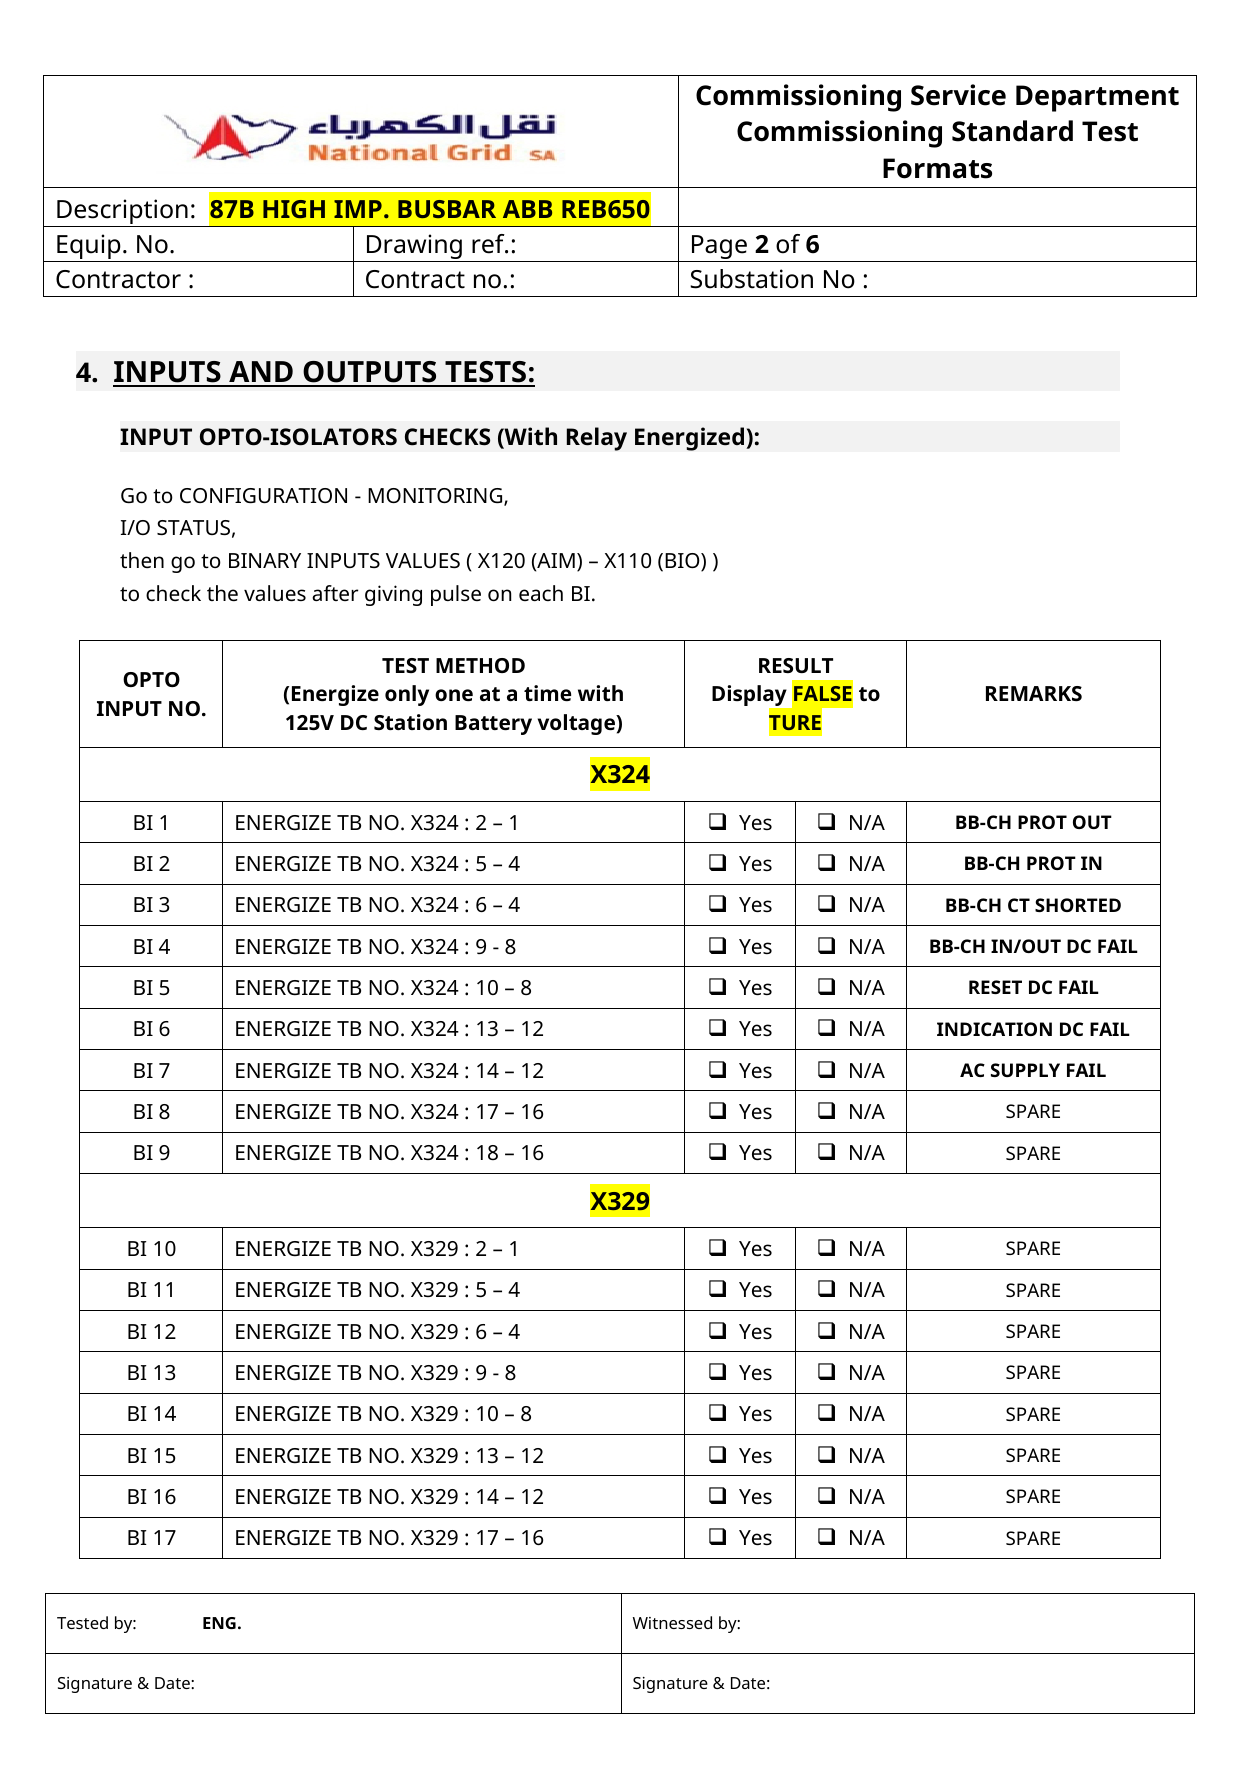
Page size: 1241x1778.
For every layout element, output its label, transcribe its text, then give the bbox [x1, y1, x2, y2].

table_cell SPARE [907, 1228, 1160, 1268]
picture [156, 100, 566, 174]
table_cell N/A [796, 1228, 906, 1268]
table_cell BI 2 [80, 843, 222, 883]
table_cell BI 3 [80, 885, 222, 925]
table_cell Yes [685, 1518, 795, 1558]
table_cell SPARE [907, 1435, 1160, 1475]
table_cell INDICATION DC FAIL [907, 1009, 1160, 1049]
table_cell N/A [796, 967, 906, 1007]
text INPUT OPTO-ISOLATORS CHECKS (With Relay Energized): [120, 421, 1120, 452]
table_cell Yes [685, 1476, 795, 1517]
table_cell Yes [685, 1091, 795, 1132]
table_cell BI 10 [80, 1228, 222, 1268]
table_header OPTO INPUT NO. [80, 641, 222, 747]
table_cell BI 4 [80, 926, 222, 966]
table_cell BI 17 [80, 1518, 222, 1558]
table_cell Yes [685, 885, 795, 925]
table_cell ENERGIZE TB NO. X324 : 6 – 4 [223, 885, 684, 925]
table_cell Yes [685, 1050, 795, 1090]
text to check the values after giving pulse on each BI. [120, 579, 1120, 607]
table_cell X324 [80, 748, 1160, 801]
table_cell ENERGIZE TB NO. X329 : 9 - 8 [223, 1352, 684, 1392]
table_cell N/A [796, 1091, 906, 1132]
table_cell ENERGIZE TB NO. X324 : 14 – 12 [223, 1050, 684, 1090]
table_cell SPARE [907, 1311, 1160, 1351]
table_cell BI 11 [80, 1270, 222, 1310]
table_cell SPARE [907, 1091, 1160, 1132]
table_cell ENERGIZE TB NO. X324 : 5 – 4 [223, 843, 684, 883]
table_cell BB-CH PROT IN [907, 843, 1160, 883]
table_cell N/A [796, 1133, 906, 1173]
table_cell BB-CH CT SHORTED [907, 885, 1160, 925]
table_cell BI 6 [80, 1009, 222, 1049]
subtitle INPUTS AND OUTPUTS TESTS: [76, 351, 1120, 391]
table_cell N/A [796, 1352, 906, 1392]
table_cell ENERGIZE TB NO. X329 : 13 – 12 [223, 1435, 684, 1475]
table_cell N/A [796, 1009, 906, 1049]
table_cell Yes [685, 926, 795, 966]
table_cell Yes [685, 1009, 795, 1049]
table_cell BI 15 [80, 1435, 222, 1475]
table_cell BI 12 [80, 1311, 222, 1351]
table_cell N/A [796, 1270, 906, 1310]
text Go to CONFIGURATION - MONITORING, [120, 481, 1120, 509]
table_header REMARKS [907, 641, 1160, 747]
table_cell ENERGIZE TB NO. X329 : 5 – 4 [223, 1270, 684, 1310]
table_cell SPARE [907, 1270, 1160, 1310]
table_cell X329 [80, 1174, 1160, 1227]
table_cell AC SUPPLY FAIL [907, 1050, 1160, 1090]
table_cell ENERGIZE TB NO. X329 : 2 – 1 [223, 1228, 684, 1268]
table_cell ENERGIZE TB NO. X324 : 9 - 8 [223, 926, 684, 966]
table_cell N/A [796, 1394, 906, 1434]
table_cell Yes [685, 1394, 795, 1434]
table_cell N/A [796, 843, 906, 883]
table_cell ENERGIZE TB NO. X324 : 17 – 16 [223, 1091, 684, 1132]
table_cell ENERGIZE TB NO. X329 : 6 – 4 [223, 1311, 684, 1351]
table_cell BI 16 [80, 1476, 222, 1517]
table_cell Yes [685, 967, 795, 1007]
table_cell BI 8 [80, 1091, 222, 1132]
table_cell SPARE [907, 1394, 1160, 1434]
table_cell BI 13 [80, 1352, 222, 1392]
table_cell N/A [796, 802, 906, 842]
table_cell N/A [796, 1050, 906, 1090]
table_cell ENERGIZE TB NO. X324 : 18 – 16 [223, 1133, 684, 1173]
table_cell SPARE [907, 1133, 1160, 1173]
table_cell ENERGIZE TB NO. X329 : 14 – 12 [223, 1476, 684, 1517]
table_cell N/A [796, 1311, 906, 1351]
table_header TEST METHOD (Energize only one at a time with 125V DC Station Battery voltage) [223, 641, 684, 747]
table_cell ENERGIZE TB NO. X324 : 2 – 1 [223, 802, 684, 842]
table_cell ENERGIZE TB NO. X329 : 17 – 16 [223, 1518, 684, 1558]
table_cell BI 1 [80, 802, 222, 842]
table_cell Yes [685, 1435, 795, 1475]
table_cell ENERGIZE TB NO. X329 : 10 – 8 [223, 1394, 684, 1434]
table_cell Yes [685, 1228, 795, 1268]
table_cell N/A [796, 1518, 906, 1558]
table_cell N/A [796, 926, 906, 966]
table_cell BB-CH PROT OUT [907, 802, 1160, 842]
table_cell Yes [685, 1270, 795, 1310]
table_cell Yes [685, 1352, 795, 1392]
table_cell Yes [685, 1133, 795, 1173]
text then go to BINARY INPUTS VALUES ( X120 (AIM) – X110 (BIO) ) [120, 546, 1120, 574]
table_cell RESET DC FAIL [907, 967, 1160, 1007]
table_cell ENERGIZE TB NO. X324 : 13 – 12 [223, 1009, 684, 1049]
table_cell BI 9 [80, 1133, 222, 1173]
table_cell BI 14 [80, 1394, 222, 1434]
table_cell Yes [685, 1311, 795, 1351]
table_cell SPARE [907, 1476, 1160, 1517]
text I/O STATUS, [120, 513, 1120, 542]
table_cell Yes [685, 843, 795, 883]
table_cell SPARE [907, 1352, 1160, 1392]
table_cell BB-CH IN/OUT DC FAIL [907, 926, 1160, 966]
table_cell BI 7 [80, 1050, 222, 1090]
table_cell N/A [796, 1476, 906, 1517]
table_cell SPARE [907, 1518, 1160, 1558]
table_cell Yes [685, 802, 795, 842]
table_header RESULT Display FALSE to TURE [685, 641, 906, 747]
table_cell ENERGIZE TB NO. X324 : 10 – 8 [223, 967, 684, 1007]
table_cell N/A [796, 885, 906, 925]
table_cell BI 5 [80, 967, 222, 1007]
table_cell N/A [796, 1435, 906, 1475]
